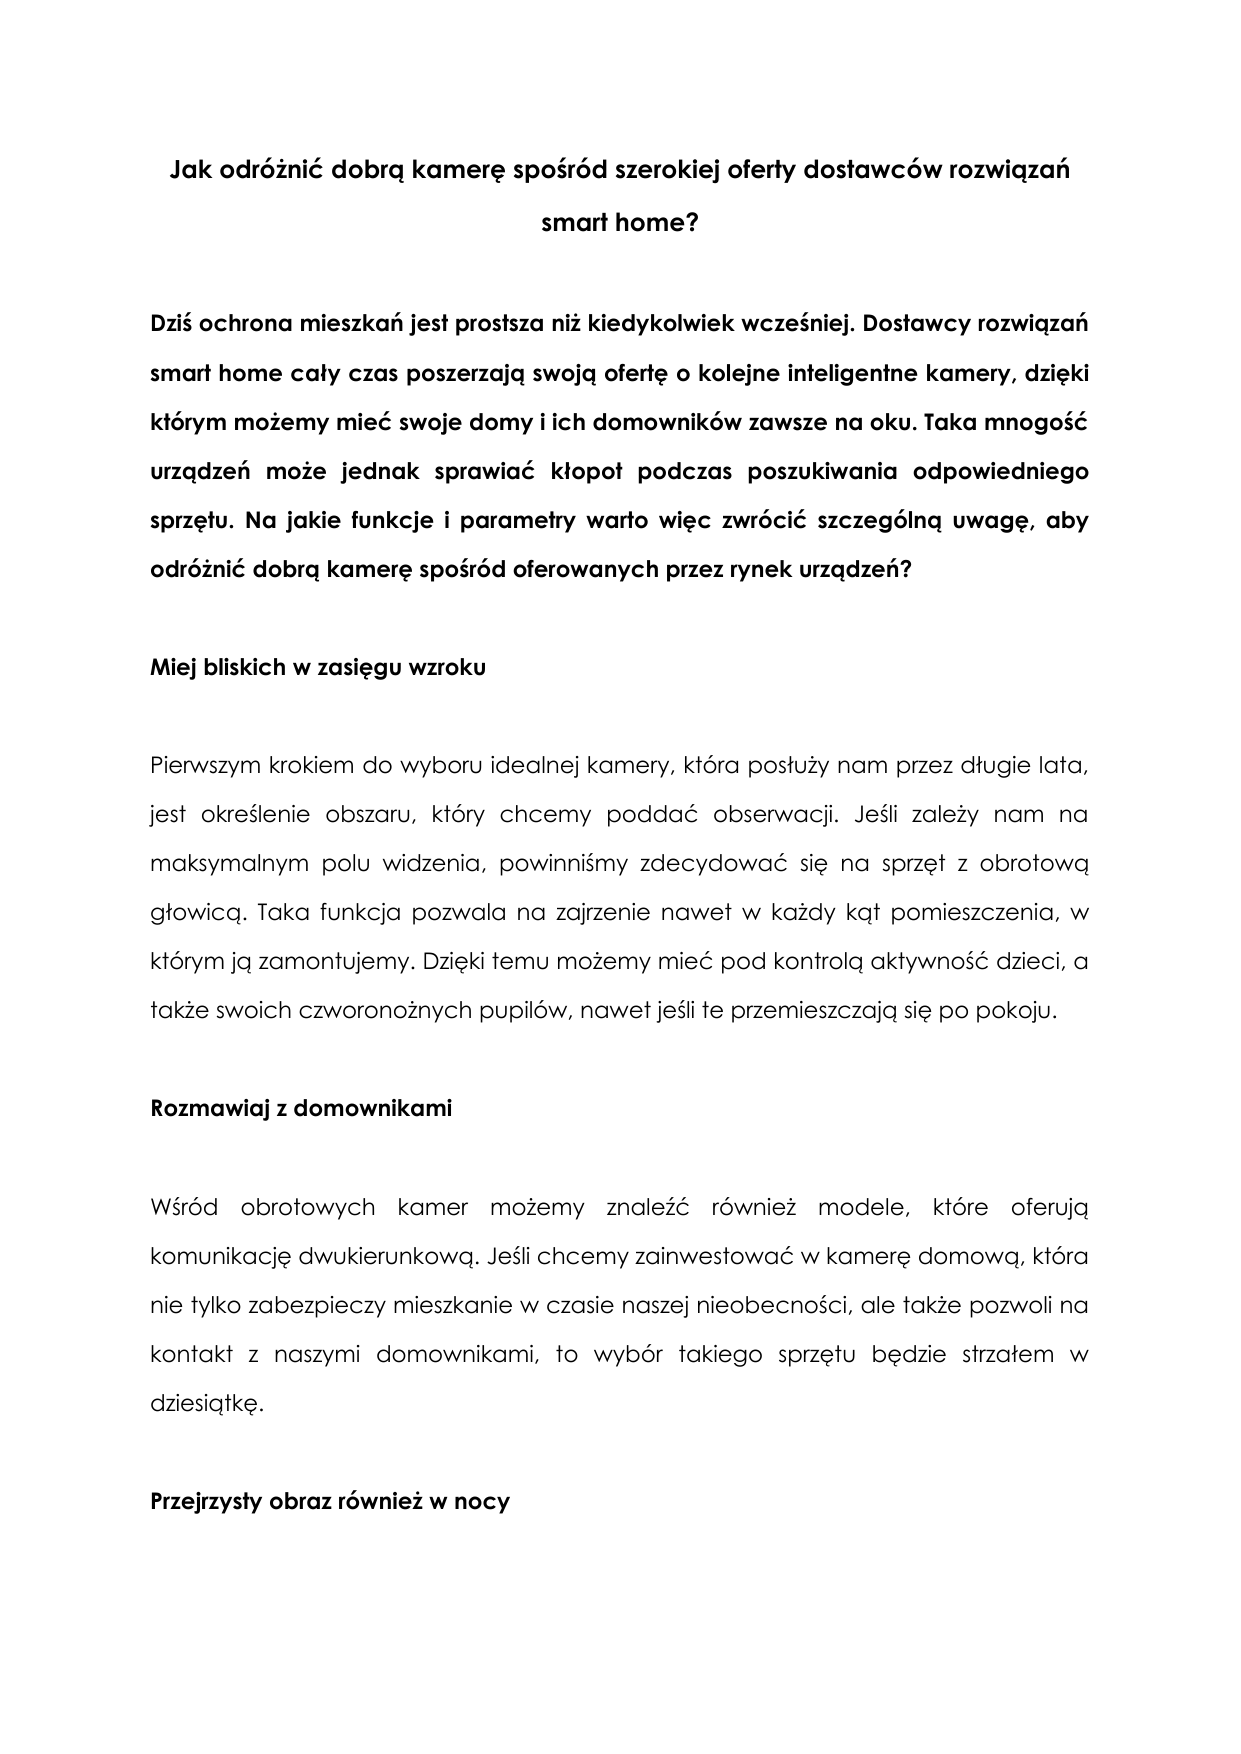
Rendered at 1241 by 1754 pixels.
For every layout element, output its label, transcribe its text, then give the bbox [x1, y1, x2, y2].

text Przejrzysty obraz również w nocy [150, 1484, 1090, 1516]
text Dziś ochrona mieszkań jest prostsza niż kiedykolwiek wcześniej. Dostawcy rozwiązań smart home cały czas poszerzają swoją ofertę o kolejne inteligentne kamery, dzięki którym możemy mieć swoje domy i ich domowników zawsze na oku. Taka mnogość urządzeń może jednak sprawiać kłopot podczas poszukiwania odpowiedniego sprzętu. Na jakie funkcje i parametry warto więc zwrócić szczególną uwagę, aby odróżnić dobrą kamerę spośród oferowanych przez rynek urządzeń? [150, 306, 1090, 584]
text Pierwszym krokiem do wyboru idealnej kamery, która posłuży nam przez długie lata, jest określenie obszaru, który chcemy poddać obserwacji. Jeśli zależy nam na maksymalnym polu widzenia, powinniśmy zdecydować się na sprzęt z obrotową głowicą. Taka funkcja pozwala na zajrzenie nawet w każdy kąt pomieszczenia, w którym ją zamontujemy. Dzięki temu możemy mieć pod kontrolą aktywność dzieci, a także swoich czworonożnych pupilów, nawet jeśli te przemieszczają się po pokoju. [150, 748, 1090, 1026]
text Rozmawiaj z domownikami [150, 1091, 1090, 1124]
text Miej bliskich w zasięgu wzroku [150, 649, 1090, 682]
text Wśród obrotowych kamer możemy znaleźć również modele, które oferują komunikację dwukierunkową. Jeśli chcemy zainwestować w kamerę domową, która nie tylko zabezpieczy mieszkanie w czasie naszej nieobecności, ale także pozwoli na kontakt z naszymi domownikami, to wybór takiego sprzętu będzie strzałem w dziesiątkę. [150, 1189, 1090, 1418]
text Jak odróżnić dobrą kamerę spośród szerokiej oferty dostawców rozwiązań smart home? [150, 150, 1090, 239]
